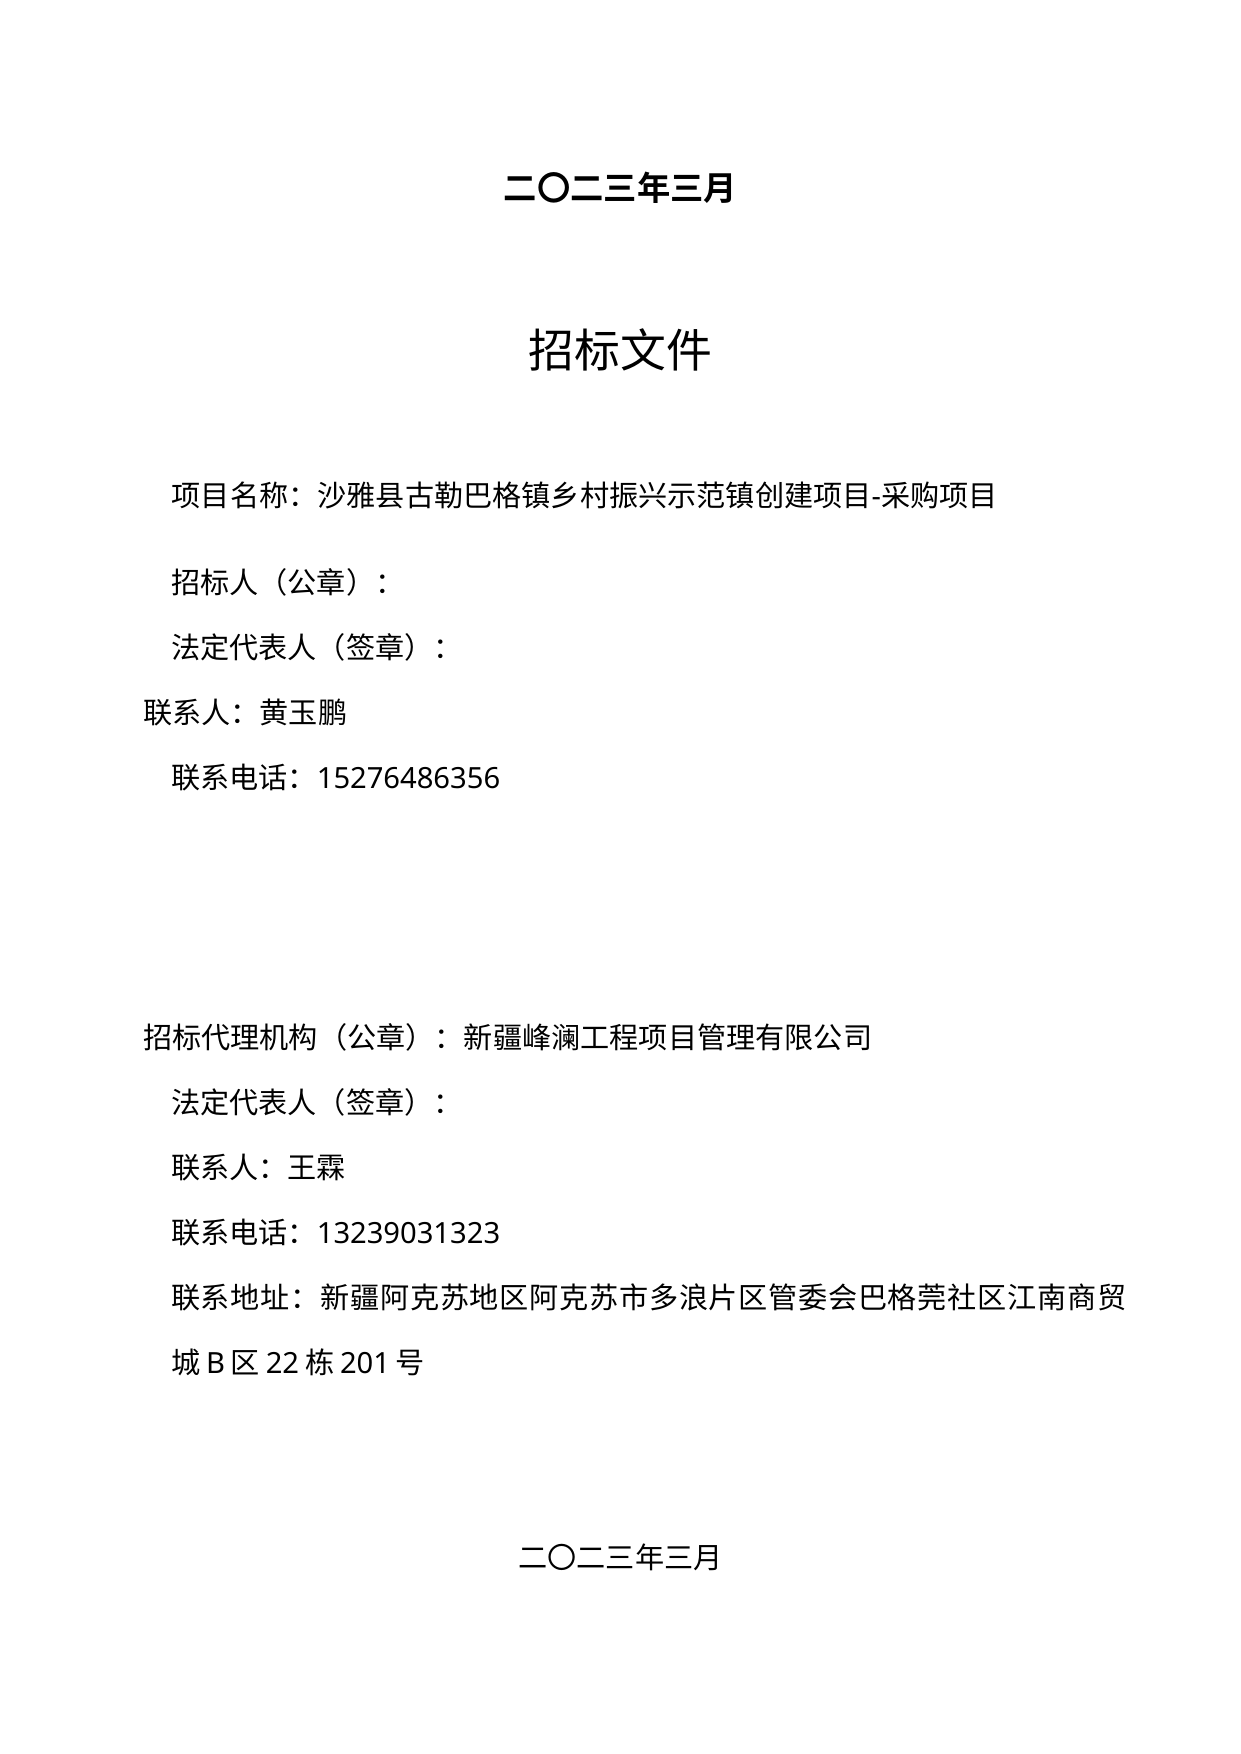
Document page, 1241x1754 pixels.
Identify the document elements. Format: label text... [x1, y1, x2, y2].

text 法定代表人（签章）： [112, 613, 1128, 678]
text 联系地址：新疆阿克苏地区阿克苏市多浪片区管委会巴格莞社区江南商贸城B区22栋201号 [171, 1263, 1128, 1393]
text 招标文件 [112, 299, 1128, 397]
text 招标代理机构（公章）：新疆峰澜工程项目管理有限公司 [112, 1003, 1128, 1068]
text 联系电话：13239031323 [112, 1198, 1128, 1263]
text 联系电话：15276486356 [112, 743, 1128, 808]
text 联系人：黄玉鹏 [112, 678, 1128, 743]
text 招标人（公章）： [112, 548, 1128, 613]
text 联系人：王霖 [112, 1133, 1128, 1198]
text 二〇二三年三月 [112, 1523, 1128, 1588]
text 二〇二三年三月 [112, 162, 1128, 210]
text 项目名称：沙雅县古勒巴格镇乡村振兴示范镇创建项目-采购项目 [171, 462, 1128, 527]
text 法定代表人（签章）： [112, 1068, 1128, 1133]
